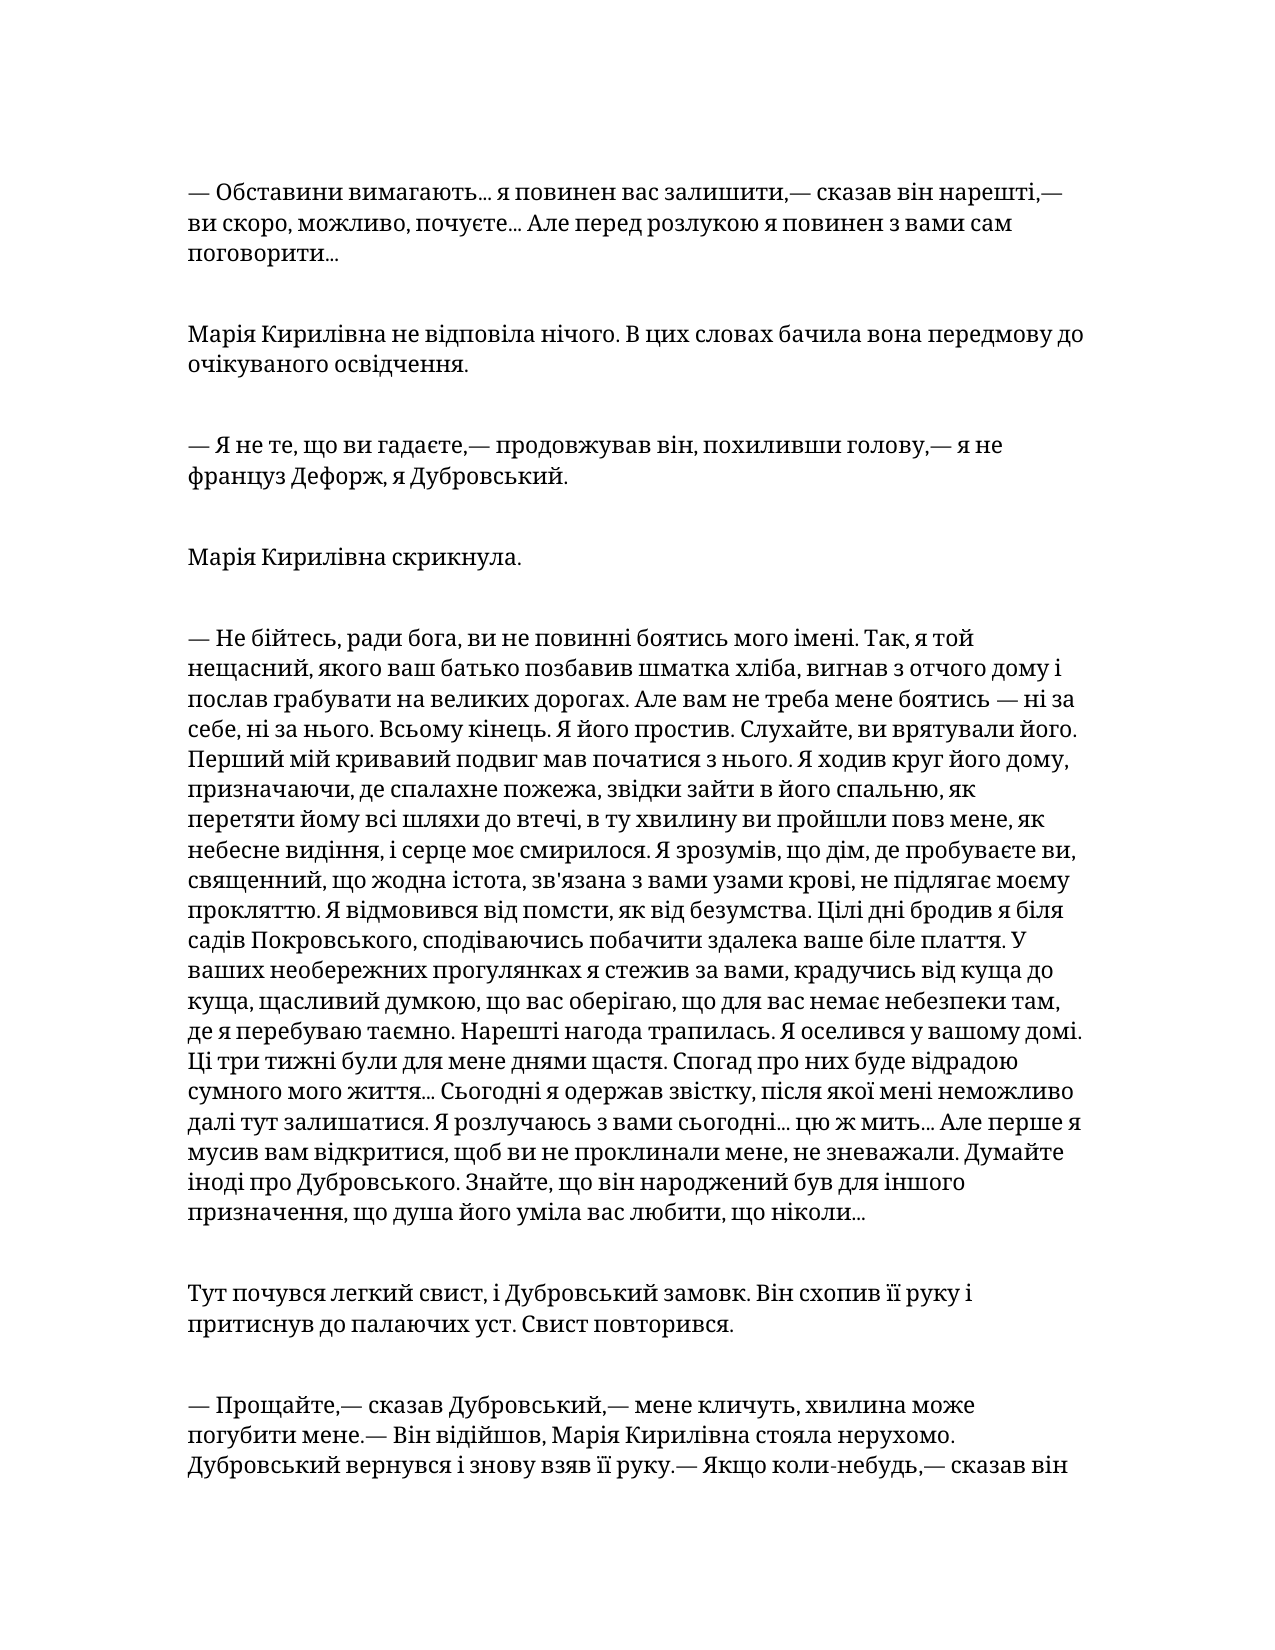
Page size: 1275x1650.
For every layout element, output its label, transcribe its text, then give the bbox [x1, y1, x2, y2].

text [187, 1362, 1087, 1479]
text — Не бійтесь, ради бога, ви не повинні боятись мого імені. Так, я той нещасний, якого ваш батько позбавив шматка хліба, вигнав з отчого дому і послав грабувати на великих дорогах. Але вам не треба мене боятись — ні за себе, ні за нього. Всьому кінець. Я його простив. Слухайте, ви врятували його. Перший мій кривавий подвиг мав початися з нього. Я ходив круг його дому, призначаючи, де спалахне пожежа, звідки зайти в його спальню, як перетяти йому всі шляхи до втечі, в ту хвилину ви пройшли повз мене, як небесне видіння, і серце моє смирилося. Я зрозумів, що дім, де пробуваєте ви, священний, що жодна істота, зв'язана з вами узами крові, не підлягає моєму прокляттю. Я відмовився від помсти, як від безумства. Цілі дні бродив я біля садів Покровського, сподіваючись побачити здалека ваше біле плаття. У ваших необережних прогулянках я стежив за вами, крадучись від куща до куща, щасливий думкою, що вас оберігаю, що для вас немає небезпеки там, де я перебуваю таємно. Нарешті нагода трапилась. Я оселився у вашому домі. Ці три тижні були для мене днями щастя. Спогад про них буде відрадою сумного мого життя... Сьогодні я одержав звістку, після якої мені неможливо далі тут залишатися. Я розлучаюсь з вами сьогодні... цю ж мить... Але перше я мусив вам відкритися, щоб ви не проклинали мене, не зневажали. Думайте іноді про Дубровського. Знайте, що він народжений був для іншого призначення, що душа його уміла вас любити, що ніколи... [187, 596, 1087, 1226]
text — Я не те, що ви гадаєте,— продовжував він, похиливши голову,— я не француз Дефорж, я Дубровський. [187, 403, 1087, 490]
text Тут почувся легкий свист, і Дубровський замовк. Він схопив її руку і притиснув до палаючих уст. Свист повторився. [187, 1251, 1087, 1338]
text Марія Кирилівна скрикнула. [187, 514, 1087, 571]
text Марія Кирилівна не відповіла нічого. В цих словах бачила вона передмову до очікуваного освідчення. [187, 292, 1087, 378]
text — Обставини вимагають... я повинен вас залишити,— сказав він нарешті,— ви скоро, можливо, почуєте... Але перед розлукою я повинен з вами сам поговорити... [187, 150, 1087, 267]
